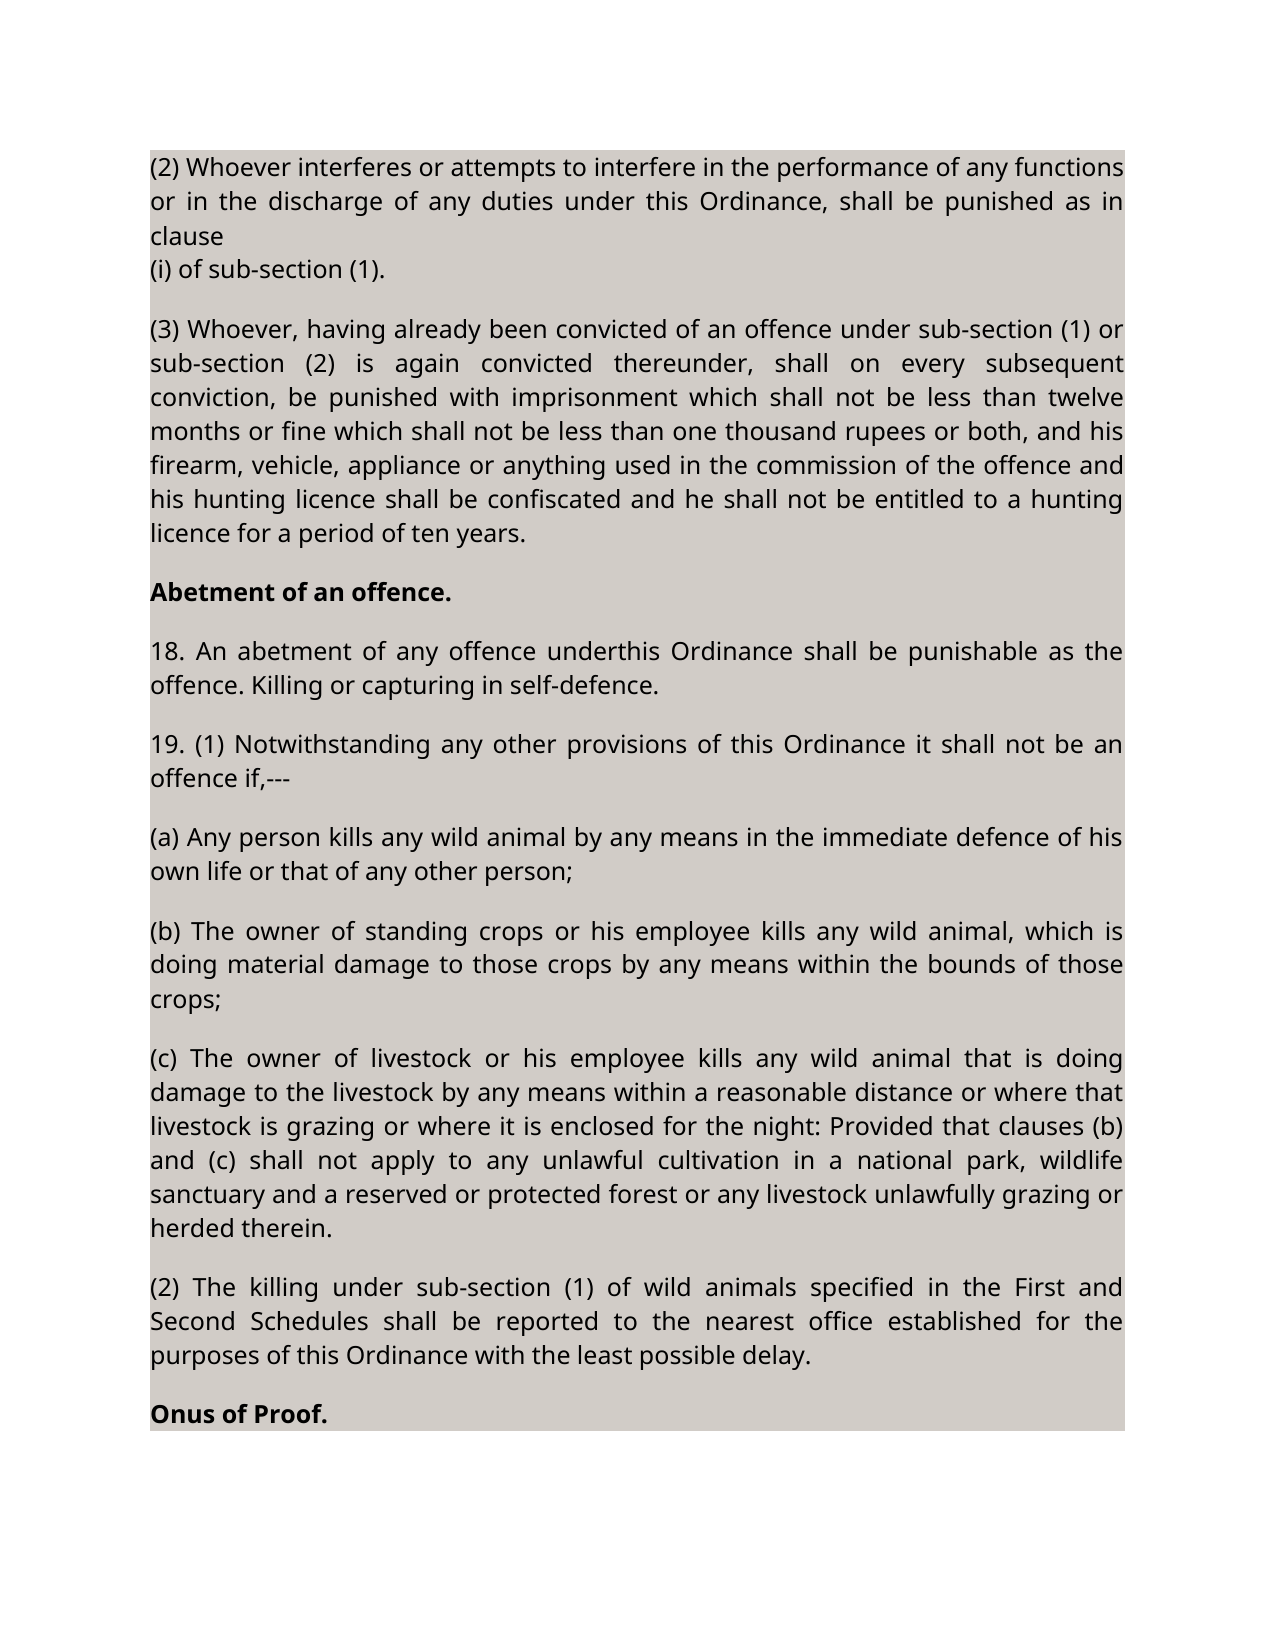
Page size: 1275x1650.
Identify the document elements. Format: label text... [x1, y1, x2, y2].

text (3) Whoever, having already been convicted of an offence under sub-section (1) or sub-section (2) is again convicted thereunder, shall on every subsequent conviction, be punished with imprisonment which shall not be less than twelve months or fine which shall not be less than one thousand rupees or both, and his firearm, vehicle, appliance or anything used in the commission of the offence and his hunting licence shall be confiscated and he shall not be entitled to a hunting licence for a period of ten years. [150, 311, 1125, 550]
text (c) The owner of livestock or his employee kills any wild animal that is doing damage to the livestock by any means within a reasonable distance or where that livestock is grazing or where it is enclosed for the night: Provided that clauses (b) and (c) shall not apply to any unlawful cultivation in a national park, wildlife sanctuary and a reserved or protected forest or any livestock unlawfully grazing or herded therein. [150, 1040, 1125, 1245]
text (a) Any person kills any wild animal by any means in the immediate defence of his own life or that of any other person; [150, 820, 1125, 888]
text 19. (1) Notwithstanding any other provisions of this Ordinance it shall not be an offence if,--- [150, 727, 1125, 795]
text Onus of Proof. [150, 1397, 1125, 1431]
text (2) Whoever interferes or attempts to interfere in the performance of any functions or in the discharge of any duties under this Ordinance, shall be punished as in clause (i) of sub-section (1). [150, 150, 1125, 286]
text Abetment of an offence. [150, 575, 1125, 609]
text (b) The owner of standing crops or his employee kills any wild animal, which is doing material damage to those crops by any means within the bounds of those crops; [150, 913, 1125, 1015]
text (2) The killing under sub-section (1) of wild animals specified in the First and Second Schedules shall be reported to the nearest office established for the purposes of this Ordinance with the least possible delay. [150, 1270, 1125, 1372]
text 18. An abetment of any offence underthis Ordinance shall be punishable as the offence. Killing or capturing in self-defence. [150, 634, 1125, 702]
